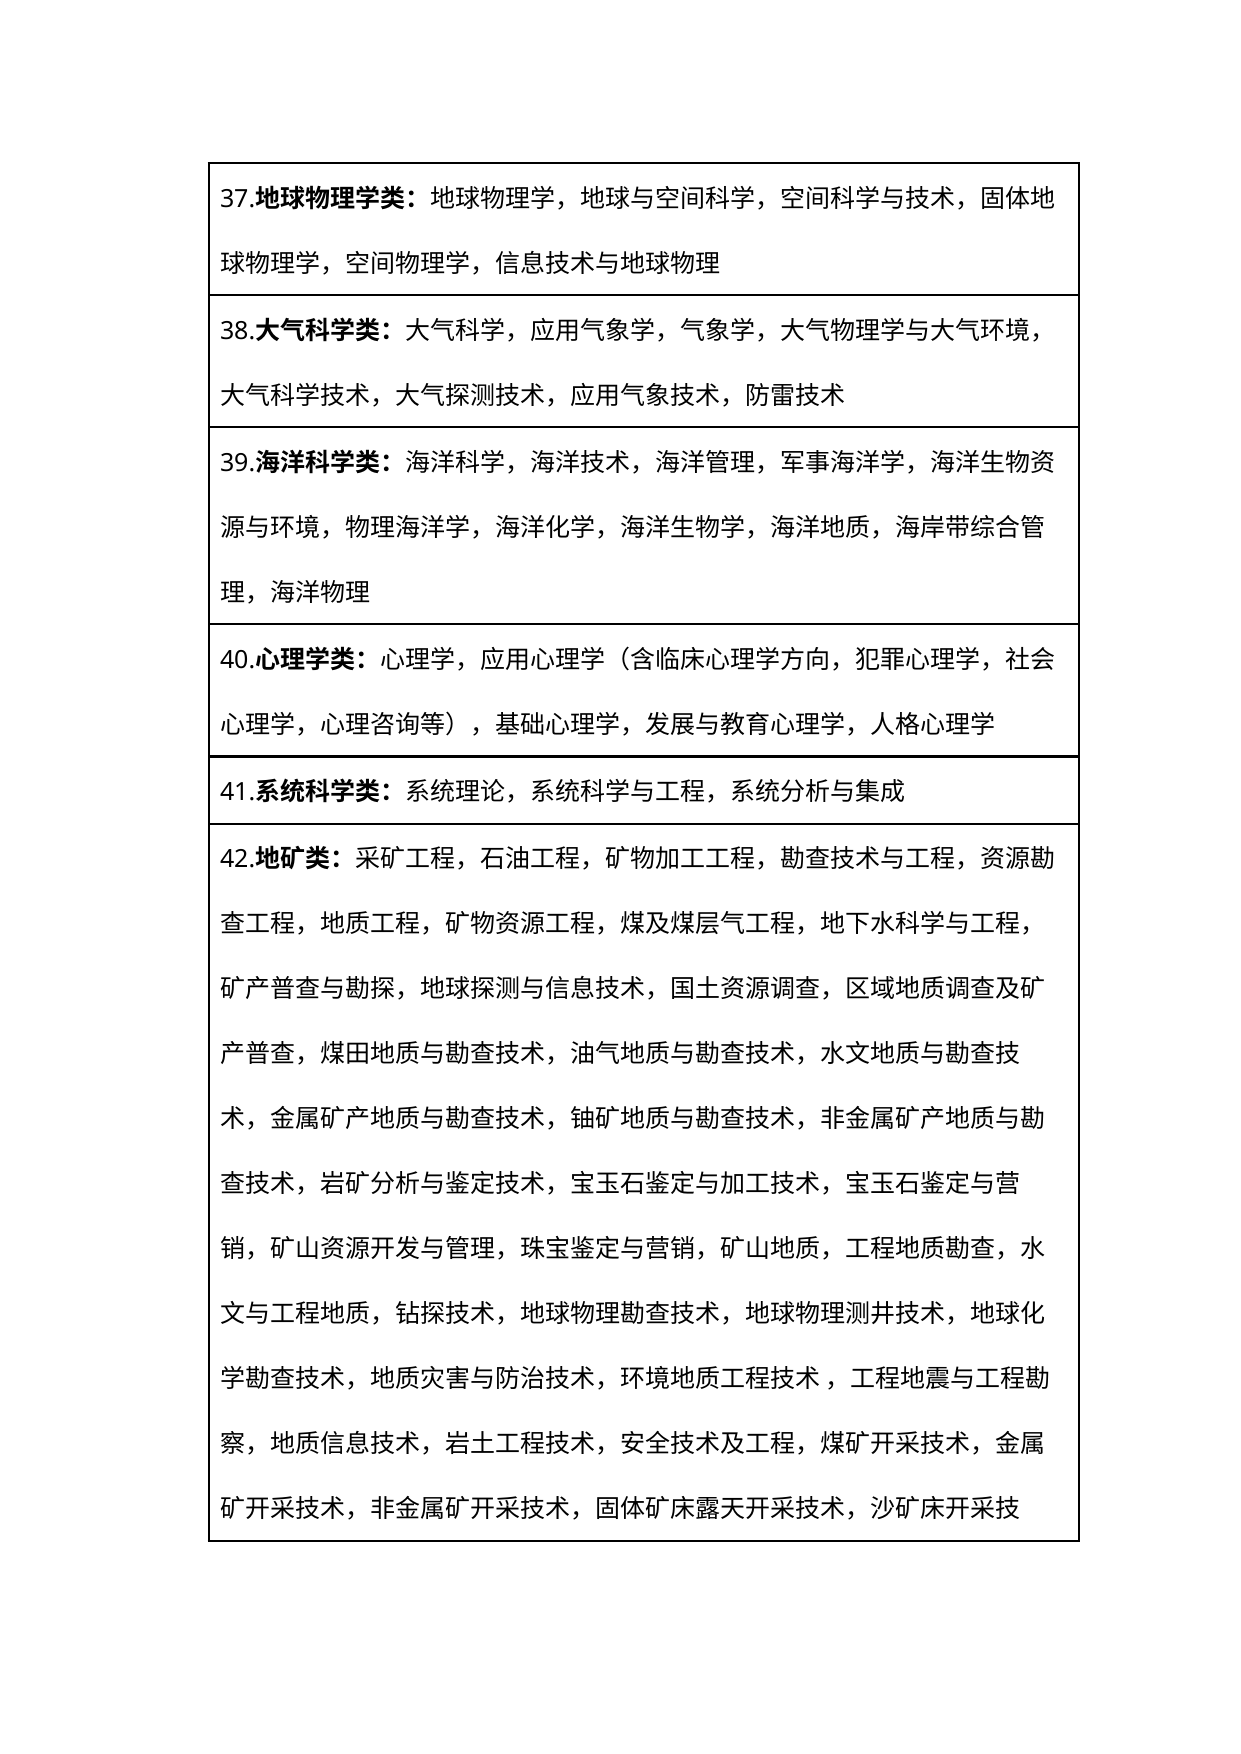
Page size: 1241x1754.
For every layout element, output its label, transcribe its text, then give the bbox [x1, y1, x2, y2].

table_cell 37.地球物理学类：地球物理学，地球与空间科学，空间科学与技术，固体地球物理学，空间物理学，信息技术与地球物理 [210, 164, 1078, 294]
table_cell 38.大气科学类：大气科学，应用气象学，气象学，大气物理学与大气环境，大气科学技术，大气探测技术，应用气象技术，防雷技术 [210, 296, 1078, 426]
table_cell 40.心理学类：心理学，应用心理学（含临床心理学方向，犯罪心理学，社会心理学，心理咨询等），基础心理学，发展与教育心理学，人格心理学 [210, 625, 1078, 755]
table_cell 41.系统科学类：系统理论，系统科学与工程，系统分析与集成 [210, 758, 1078, 822]
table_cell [210, 825, 1078, 1539]
table_cell 39.海洋科学类：海洋科学，海洋技术，海洋管理，军事海洋学，海洋生物资源与环境，物理海洋学，海洋化学，海洋生物学，海洋地质，海岸带综合管理，海洋物理 [210, 428, 1078, 623]
